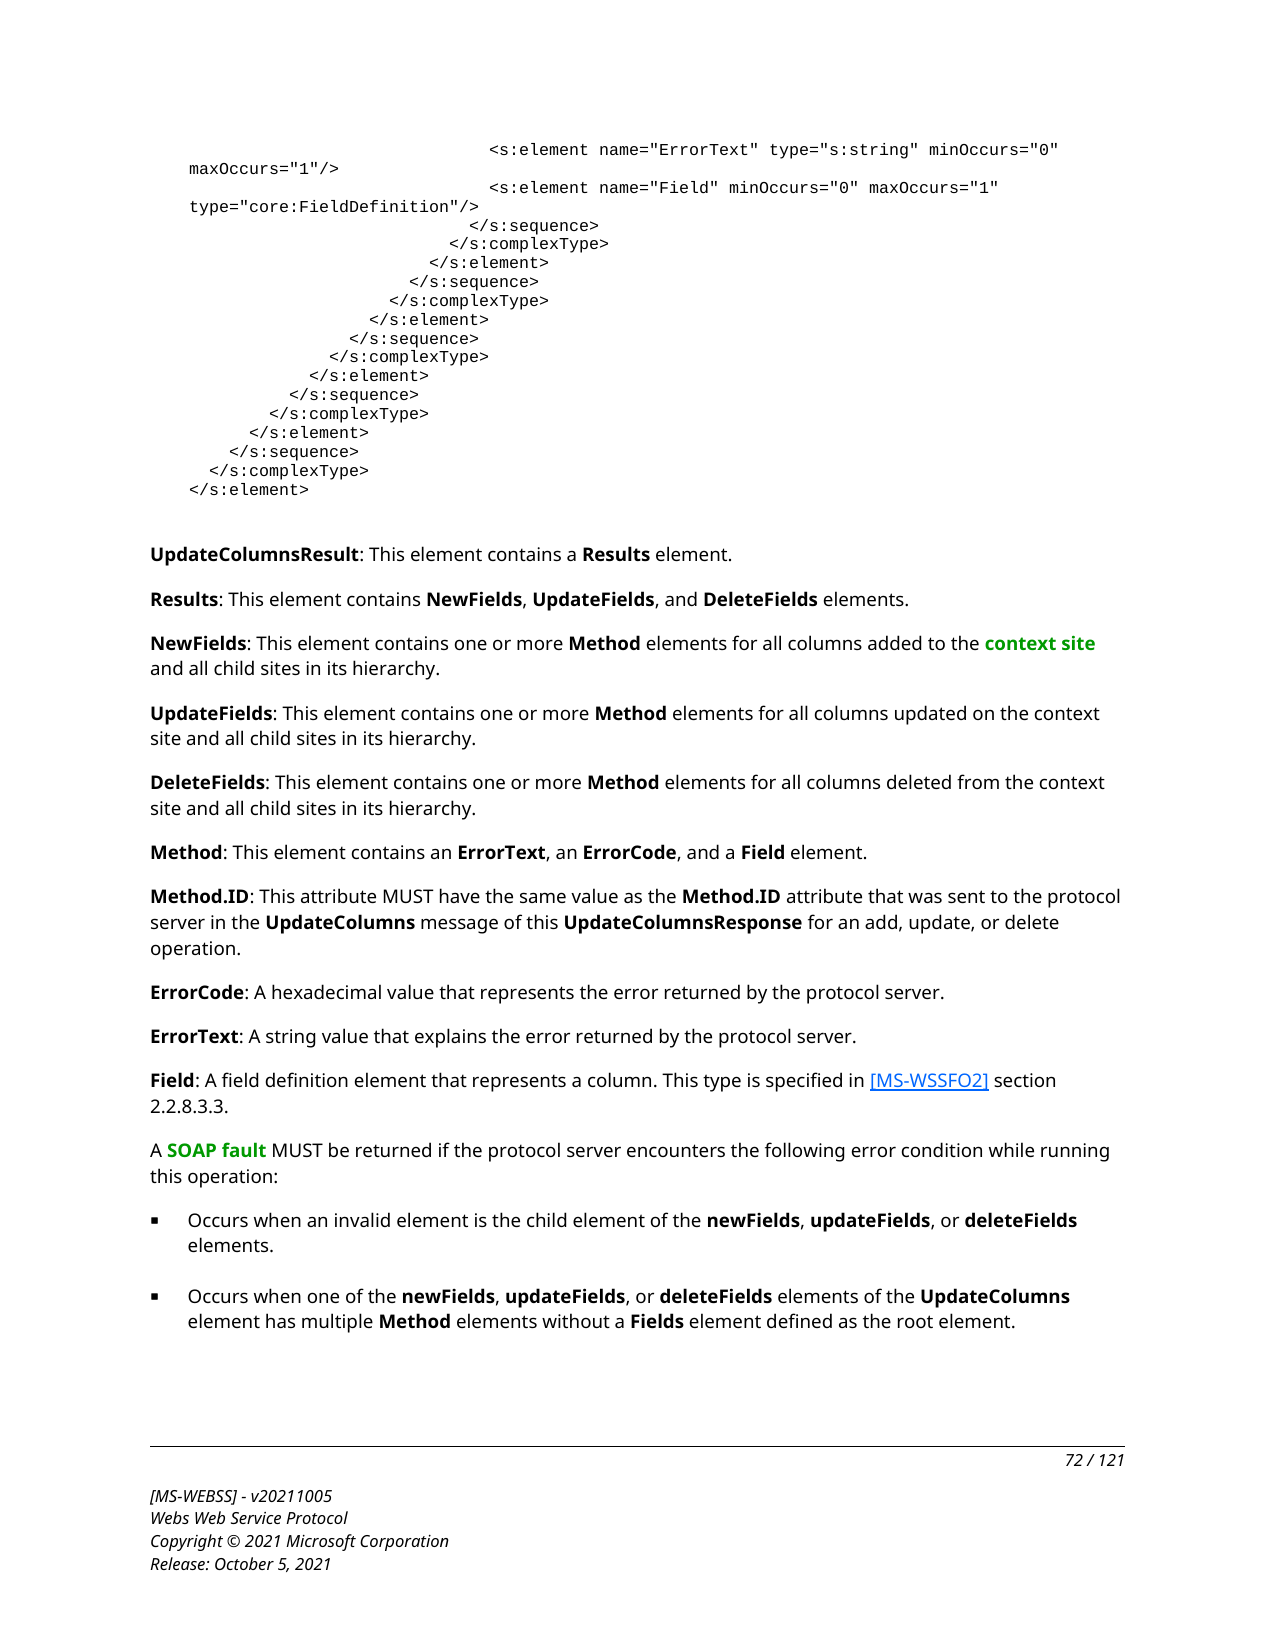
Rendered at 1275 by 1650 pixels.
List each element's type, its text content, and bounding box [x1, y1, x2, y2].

text </s:sequence> [175, 429, 1137, 448]
text ErrorText: A string value that explains the error returned by the protocol server. [150, 1023, 1125, 1049]
text UpdateColumnsResult: This element contains a Results element. [150, 542, 1125, 567]
text <s:element name="Field" minOccurs="0" maxOccurs="1" type="core:FieldDefinition"/> [175, 165, 1137, 202]
text ErrorCode: A hexadecimal value that represents the error returned by the protocol server. [150, 979, 1125, 1004]
text Results: This element contains NewFields, UpdateFields, and DeleteFields elements. [150, 586, 1125, 611]
text UpdateFields: This element contains one or more Method elements for all columns updated on the context site and all child sites in its hierarchy. [150, 700, 1125, 751]
text NewFields: This element contains one or more Method elements for all columns added to the context site and all child sites in its hierarchy. [150, 630, 1125, 681]
text Method.ID: This attribute MUST have the same value as the Method.ID attribute that was sent to the protocol server in the UpdateColumns message of this UpdateColumnsResponse for an add, update, or delete operation. [150, 884, 1125, 960]
text Field: A field definition element that represents a column. This type is specified in [MS-WSSFO2] section 2.2.8.3.3. [150, 1068, 1125, 1119]
text </s:complexType> [175, 334, 1137, 353]
list Occurs when one of the newFields, updateFields, or deleteFields elements of the UpdateColumns element has multiple Method elements without a Fields element defined as the root element. [150, 1283, 1125, 1334]
text </s:sequence> [175, 372, 1137, 391]
text </s:element> [175, 466, 1137, 510]
text </s:element> [175, 353, 1137, 372]
text </s:complexType> [175, 448, 1137, 466]
text A SOAP fault MUST be returned if the protocol server encounters the following error condition while running this operation: [150, 1137, 1125, 1188]
text DeleteFields: This element contains one or more Method elements for all columns deleted from the context site and all child sites in its hierarchy. [150, 770, 1125, 821]
text </s:sequence> [175, 259, 1137, 278]
text </s:complexType> [175, 391, 1137, 410]
text Method: This element contains an ErrorText, an ErrorCode, and a Field element. [150, 839, 1125, 865]
text </s:sequence> [175, 316, 1137, 334]
text </s:element> [175, 410, 1137, 429]
text </s:element> [175, 297, 1137, 316]
text </s:complexType> [175, 278, 1137, 297]
text <s:element name="ErrorText" type="s:string" minOccurs="0" maxOccurs="1"/> [175, 133, 1137, 165]
text </s:sequence> [175, 202, 1137, 221]
text </s:element> [175, 240, 1137, 259]
text </s:complexType> [175, 221, 1137, 240]
list Occurs when an invalid element is the child element of the newFields, updateFields, or deleteFields elements. [150, 1207, 1125, 1258]
